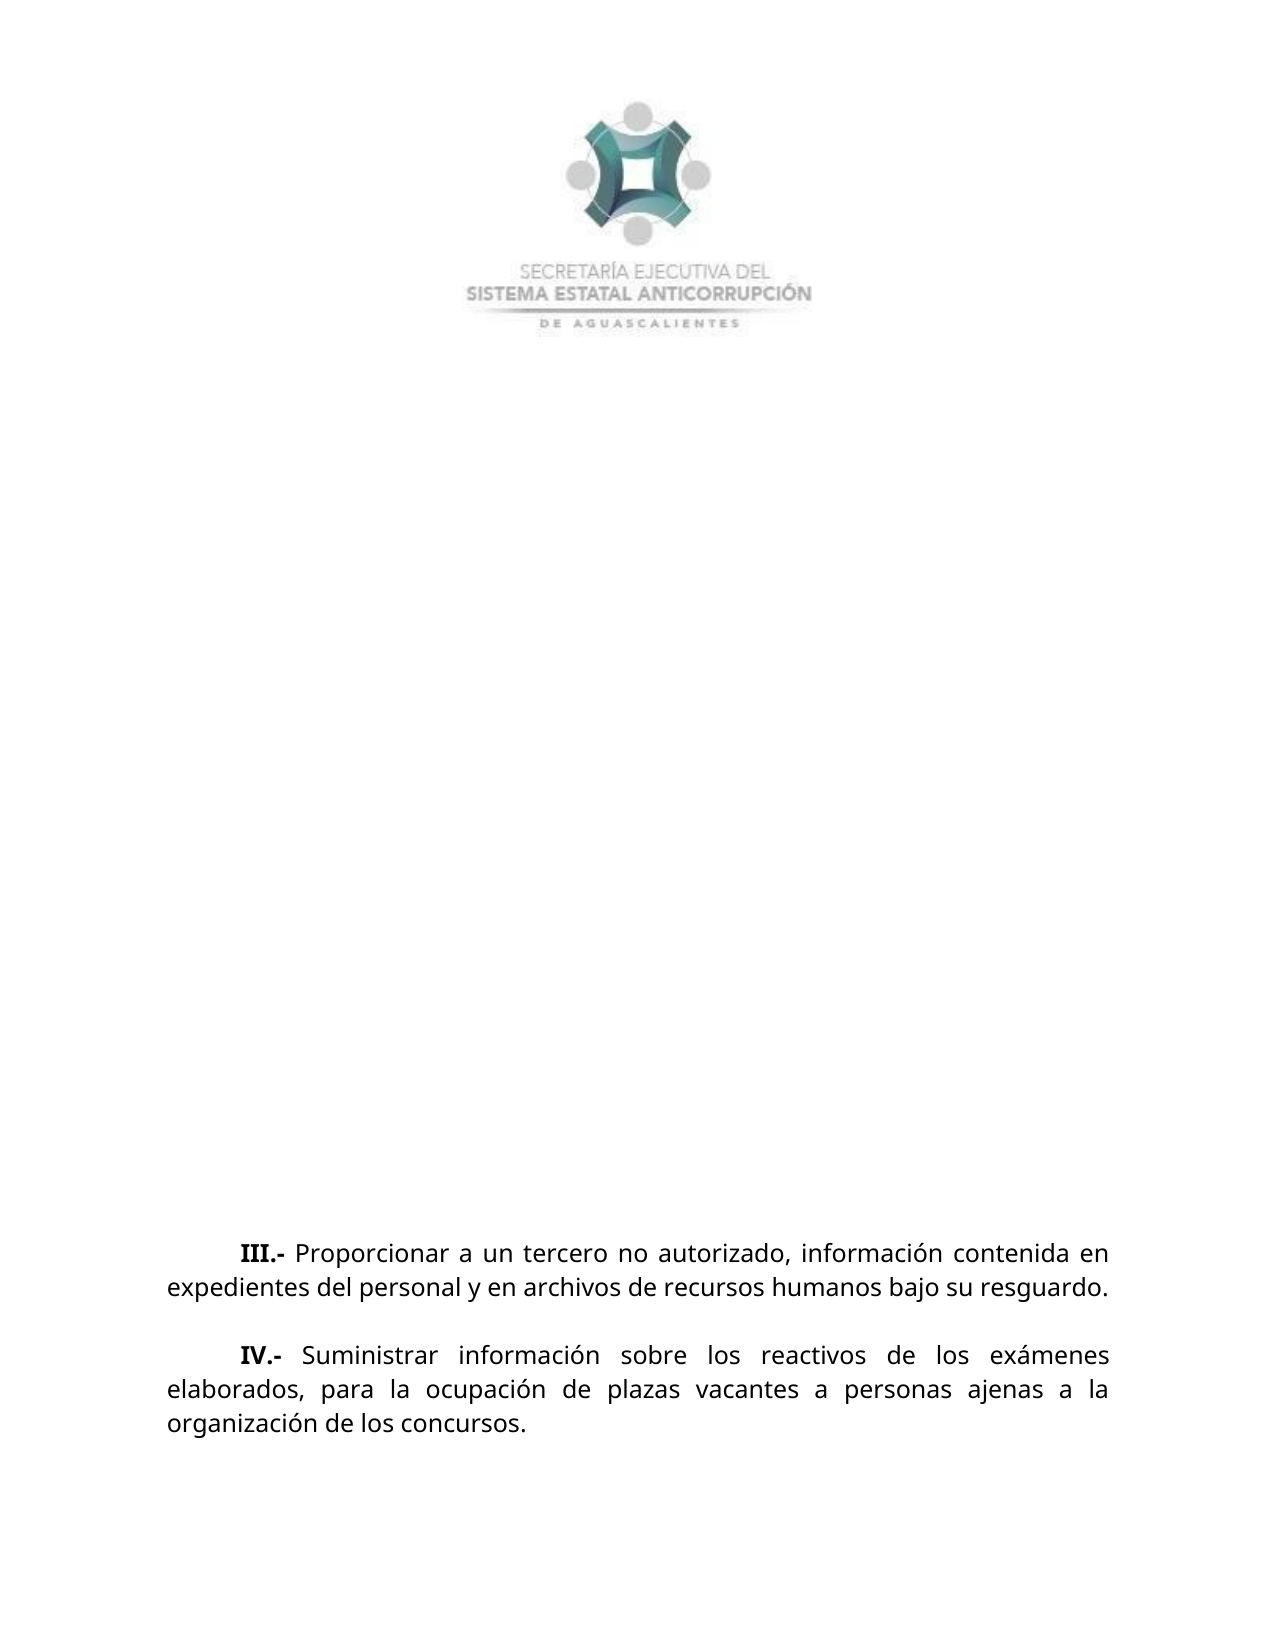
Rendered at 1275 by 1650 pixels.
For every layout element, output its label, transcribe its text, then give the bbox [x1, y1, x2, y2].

text III.- Proporcionar a un tercero no autorizado, información contenida en expedientes del personal y en archivos de recursos humanos bajo su resguardo. [167, 1236, 1110, 1304]
text IV.- Suministrar información sobre los reactivos de los exámenes elaborados, para la ocupación de plazas vacantes a personas ajenas a la organización de los concursos. [167, 1338, 1110, 1440]
picture [461, 98, 812, 337]
